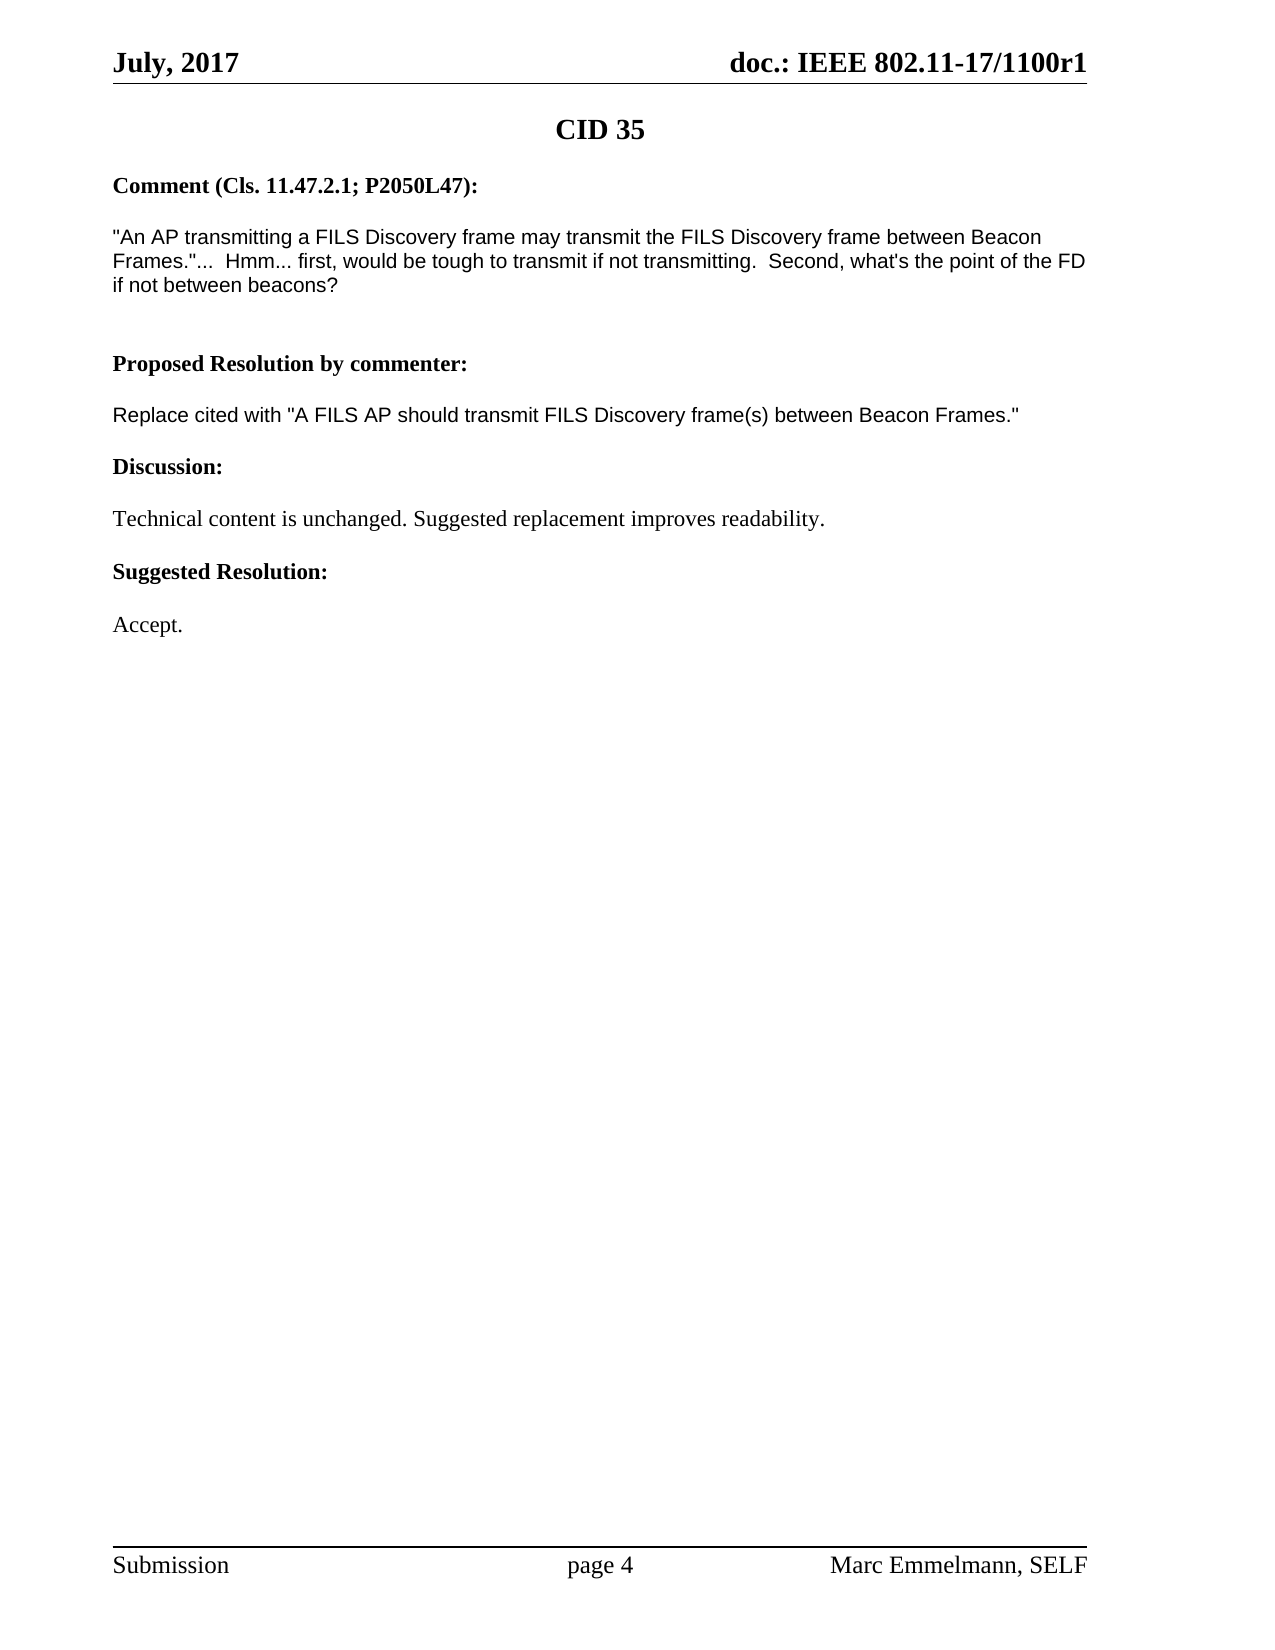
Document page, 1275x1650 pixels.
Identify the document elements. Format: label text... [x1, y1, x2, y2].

text Discussion: [112, 453, 1087, 479]
text Comment (Cls. 11.47.2.1; P2050L47): [112, 172, 1087, 199]
text Proposed Resolution by commenter: [112, 350, 1087, 376]
text "An AP transmitting a FILS Discovery frame may transmit the FILS Discovery frame between Beacon Frames."... Hmm... first, would be tough to transmit if not transmitting. Second, what's the point of the FD if not between beacons? [112, 225, 1087, 297]
text Replace cited with "A FILS AP should transmit FILS Discovery frame(s) between Beacon Frames." [112, 402, 1087, 426]
text Technical content is unchanged. Suggested replacement improves readability. [112, 505, 1087, 532]
text Accept. [112, 611, 1087, 637]
text Suggested Resolution: [112, 558, 1087, 584]
text CID 35 [112, 112, 1087, 146]
